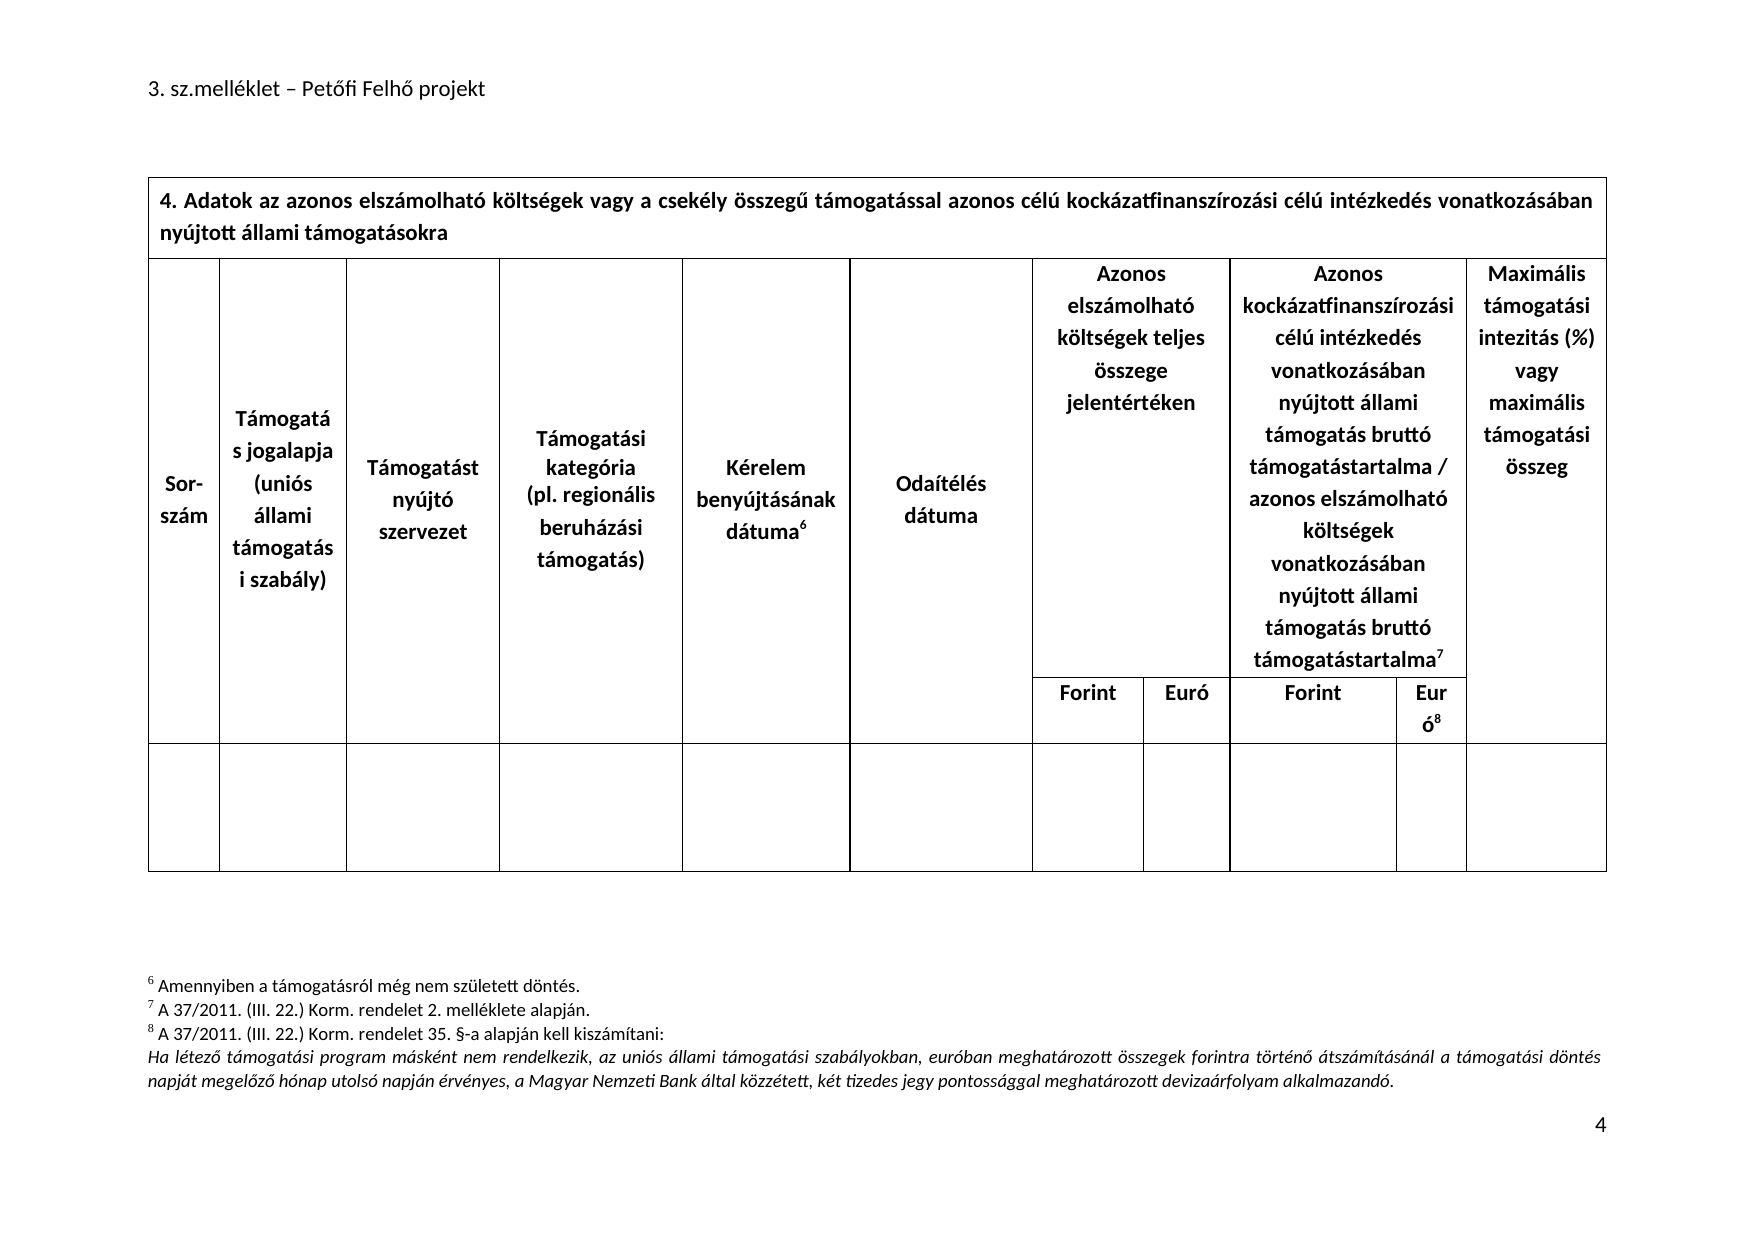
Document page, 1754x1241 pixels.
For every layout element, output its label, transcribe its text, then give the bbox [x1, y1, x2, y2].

table_cell [149, 744, 219, 871]
table_cell [851, 744, 1032, 871]
table_cell Azonos kockázatfinanszírozási célú intézkedés vonatkozásában nyújtott állami támogatás bruttó támogatástartalma / azonos elszámolható költségek vonatkozásában nyújtott állami támogatás bruttó támogatástartalma [1231, 259, 1466, 677]
table_cell Támogatási kategória (pl. regionális beruházási támogatás) [500, 259, 682, 742]
table_cell [683, 744, 849, 871]
table_cell [1033, 744, 1143, 871]
table_cell Sor-szám [149, 259, 219, 742]
table_cell [220, 744, 346, 871]
table_cell Euró [1144, 678, 1229, 742]
table_cell Forint [1033, 678, 1143, 742]
table_cell [1231, 744, 1396, 871]
table_cell Odaítélés dátuma [851, 259, 1032, 742]
table_cell [1144, 744, 1229, 871]
table_header 4. Adatok az azonos elszámolható költségek vagy a csekély összegű támogatással azonos célú kockázatfinanszírozási célú intézkedés vonatkozásában nyújtott állami támogatásokra [149, 178, 1606, 258]
table_cell Támogatást nyújtó szervezet [347, 259, 499, 742]
table_cell [1397, 744, 1466, 871]
table_cell Kérelem benyújtásának dátuma [683, 259, 849, 742]
table_cell Támogatás jogalapja (uniós állami támogatási szabály) [220, 259, 346, 742]
table_cell [347, 744, 499, 871]
table_cell [1467, 744, 1606, 871]
table_cell Forint [1231, 678, 1396, 742]
table_cell Maximális támogatási intezitás (%) vagy maximális támogatási összeg [1467, 259, 1606, 742]
table_cell Azonos elszámolható költségek teljes összege jelentértéken [1033, 259, 1229, 677]
table_cell Euró [1397, 678, 1466, 742]
table_cell [500, 744, 682, 871]
